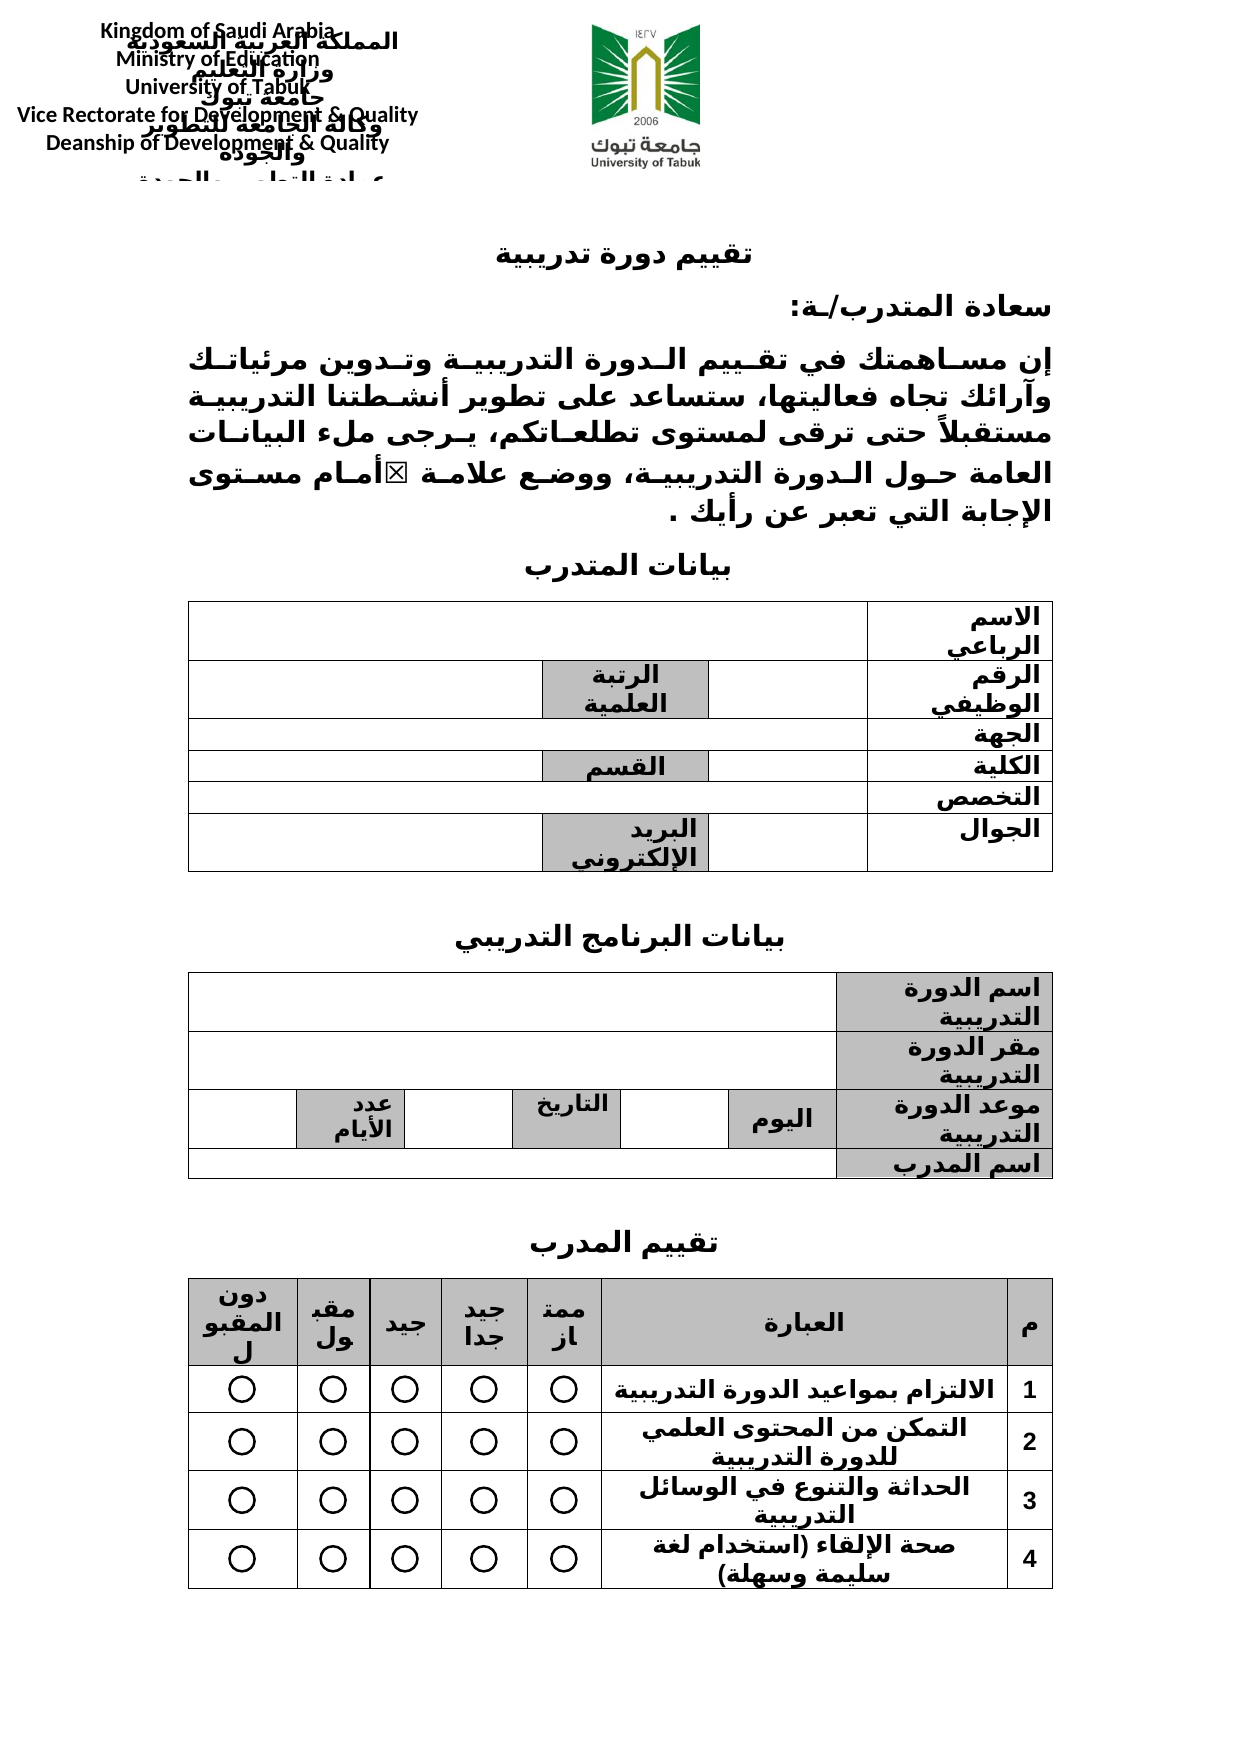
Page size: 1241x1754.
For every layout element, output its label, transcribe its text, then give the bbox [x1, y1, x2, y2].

table_cell [621, 1090, 728, 1148]
table_cell [442, 1471, 527, 1529]
table_cell [371, 1471, 441, 1529]
table_cell [371, 1413, 441, 1470]
table_cell الكلية [868, 751, 1052, 781]
picture [591, 24, 701, 169]
table_cell [580, 1366, 601, 1412]
table_cell [189, 1032, 836, 1089]
table_cell 4 [1008, 1530, 1052, 1587]
text بيانات البرنامج التدريبي [187, 919, 1053, 953]
text تقييم المدرب [187, 1225, 1053, 1259]
table_header م [1008, 1279, 1052, 1365]
table_cell [500, 1366, 527, 1412]
table_cell [528, 1530, 601, 1587]
table_cell [298, 1530, 369, 1587]
table_header جيد [371, 1279, 441, 1365]
table_cell الرقم الوظيفي [868, 661, 1052, 718]
table_cell [189, 782, 867, 813]
table_cell [371, 1530, 441, 1587]
table_header جيد جدا [442, 1279, 527, 1365]
table_cell اليوم [729, 1090, 836, 1148]
table_header الاسم الرباعي [868, 602, 1052, 659]
table_header [189, 973, 836, 1031]
table_cell [298, 1471, 369, 1529]
table_cell الالتزام بمواعيد الدورة التدريبية [602, 1366, 1007, 1412]
table_cell الجهة [868, 719, 1052, 749]
table_cell الرتبة العلمية [543, 661, 708, 718]
table_header مقبول [298, 1279, 369, 1365]
table_cell [349, 1366, 369, 1412]
table_cell [528, 1413, 601, 1470]
table_cell [709, 814, 867, 871]
table_cell التاريخ [513, 1090, 620, 1148]
table_cell 1 [1008, 1366, 1052, 1412]
text سعادة المتدرب/ـة: [187, 289, 1053, 323]
table_header العبارة [602, 1279, 1007, 1365]
table_header [189, 602, 867, 659]
table_cell [189, 1366, 227, 1412]
table_cell 2 [1008, 1413, 1052, 1470]
table_cell [442, 1413, 527, 1470]
table_cell البريد الإلكتروني [543, 814, 708, 871]
table_cell [189, 1471, 297, 1529]
table_cell [298, 1366, 318, 1412]
table_cell القسم [543, 751, 708, 781]
table_cell [405, 1090, 512, 1148]
table_cell مقر الدورة التدريبية [837, 1032, 1052, 1089]
table_cell 3 [1008, 1471, 1052, 1529]
table_cell [189, 1413, 297, 1470]
table_cell [421, 1366, 441, 1412]
table_header ممتاز [528, 1279, 601, 1365]
table_cell التمكن من المحتوى العلمي للدورة التدريبية [602, 1413, 1007, 1470]
text بيانات المتدرب [187, 548, 1053, 582]
table_cell [189, 1090, 296, 1148]
table_cell [371, 1366, 390, 1412]
table_cell التخصص [868, 782, 1052, 813]
table_header دون المقبول [189, 1279, 297, 1365]
table_cell [189, 1530, 297, 1587]
table_cell [189, 814, 542, 871]
table_header اسم الدورة التدريبية [837, 973, 1052, 1031]
table_cell [258, 1366, 297, 1412]
text إن مساهمتك في تقييم الدورة التدريبية وتدوين مرئياتك وآرائك تجاه فعاليتها، ستساعد على تطوير أنشطتنا التدريبية مستقبلاً حتى ترقى لمستوى تطلعاتكم، يرجى ملء البيانات العامة حول الدورة التدريبية، ووضع علامة أمام مستوى الإجابة التي تعبر عن رأيك . [187, 342, 1053, 529]
table_cell [442, 1366, 469, 1412]
table_cell [442, 1530, 527, 1587]
text تقييم دورة تدريبية [187, 236, 1053, 270]
table_cell [709, 751, 867, 781]
table_cell [189, 751, 542, 781]
table_cell [298, 1413, 369, 1470]
table_cell الحداثة والتنوع في الوسائل التدريبية [602, 1471, 1007, 1529]
table_cell [189, 1149, 836, 1177]
table_cell اسم المدرب [837, 1149, 1052, 1177]
table_cell [189, 719, 867, 749]
table_cell [528, 1471, 601, 1529]
table_cell [528, 1366, 549, 1412]
table_cell الجوال [868, 814, 1052, 871]
table_cell موعد الدورة التدريبية [837, 1090, 1052, 1148]
table_cell صحة الإلقاء (استخدام لغة سليمة وسهلة) [602, 1530, 1007, 1587]
table_cell عدد الأيام [297, 1090, 404, 1148]
table_cell [189, 661, 542, 718]
table_cell [709, 661, 867, 718]
